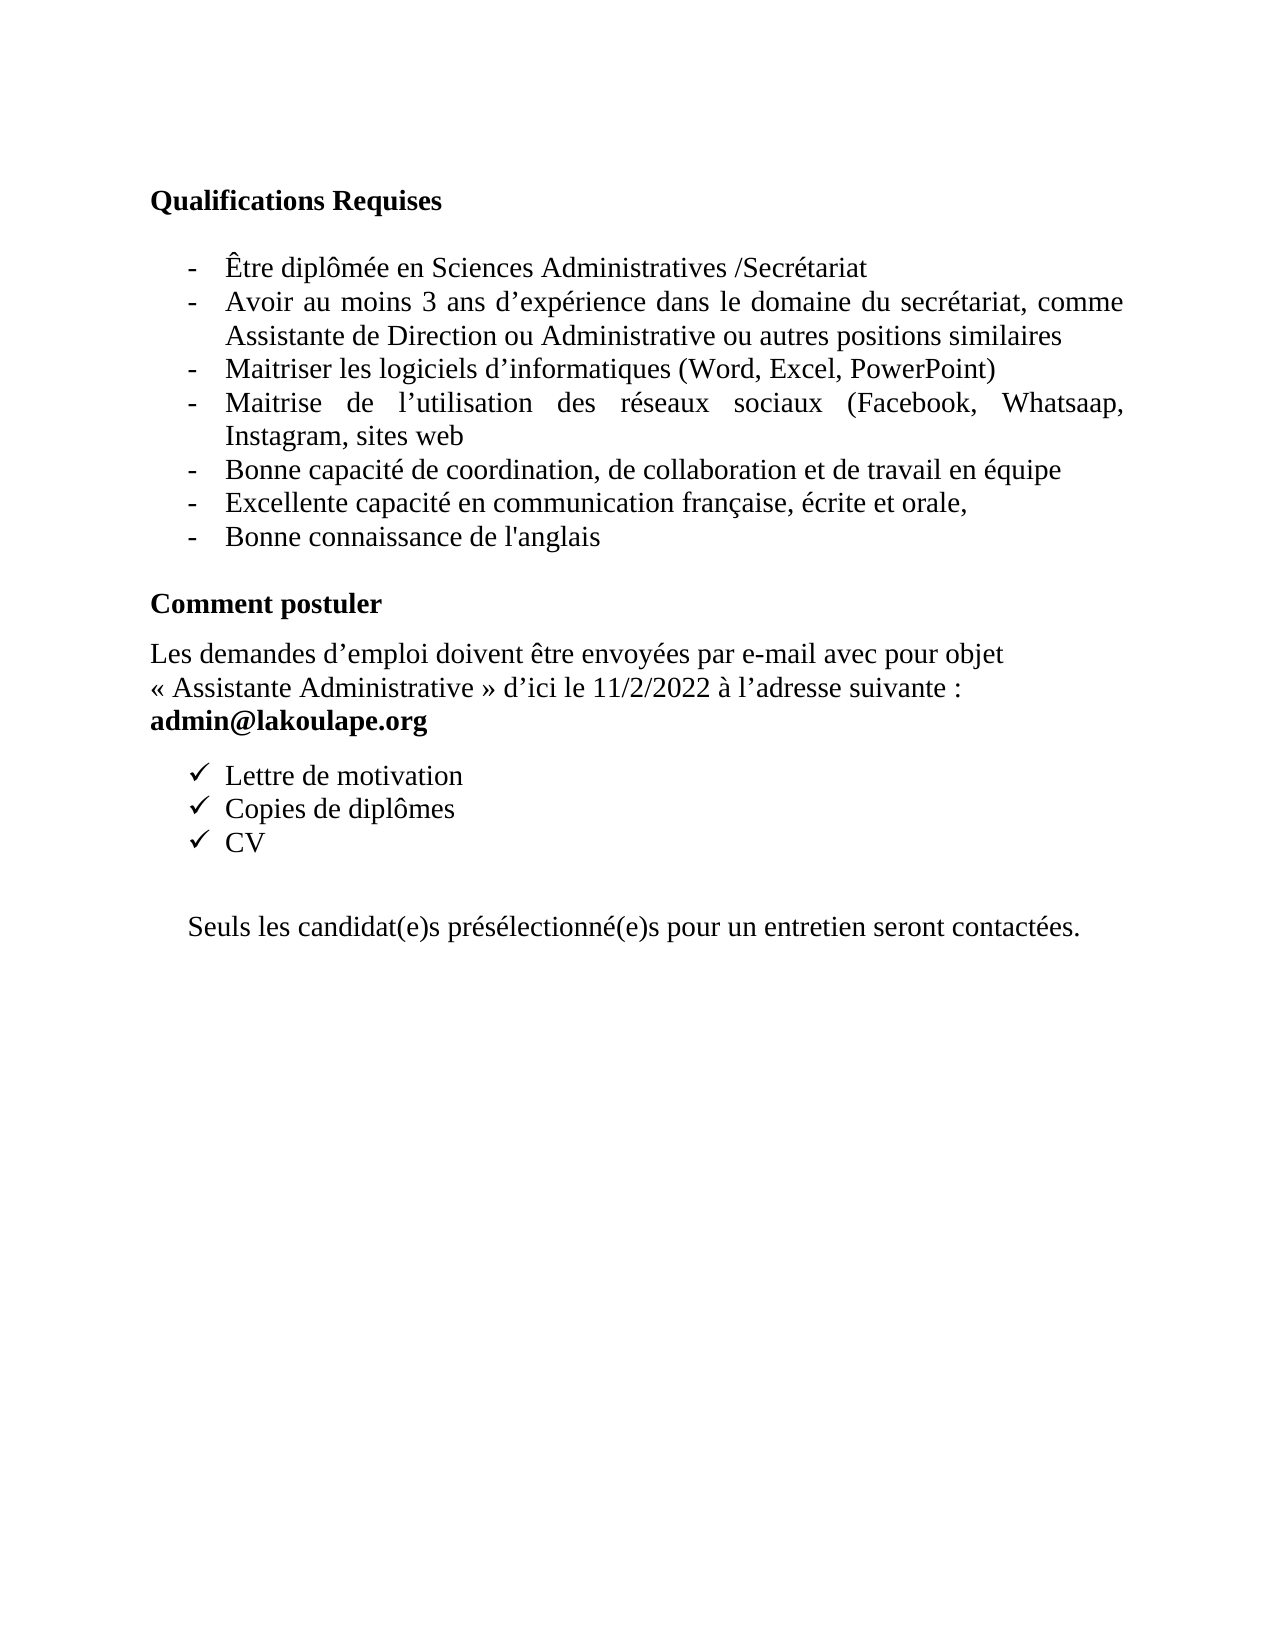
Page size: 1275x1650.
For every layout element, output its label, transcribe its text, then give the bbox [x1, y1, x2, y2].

list CV [187, 825, 1125, 859]
list Être diplômée en Sciences Administratives /Secrétariat [187, 251, 1125, 284]
list Copies de diplômes [187, 791, 1125, 825]
list Lettre de motivation [187, 758, 1125, 791]
list Bonne connaissance de l'anglais [187, 519, 1125, 552]
text Comment postuler [150, 586, 1125, 619]
text Qualifications Requises [150, 183, 1125, 217]
list Maitrise de l’utilisation des réseaux sociaux (Facebook, Whatsaap, Instagram, sites web [187, 385, 1125, 452]
text Seuls les candidat(e)s présélectionné(e)s pour un entretien seront contactées. [187, 909, 1125, 942]
text Les demandes d’emploi doivent être envoyées par e-mail avec pour objet « Assistante Administrative » d’ici le 11/2/2022 à l’adresse suivante : admin@lakoulape.org [150, 636, 1125, 737]
list Maitriser les logiciels d’informatiques (Word, Excel, PowerPoint) [187, 351, 1125, 385]
list Avoir au moins 3 ans d’expérience dans le domaine du secrétariat, comme Assistante de Direction ou Administrative ou autres positions similaires [187, 284, 1125, 351]
list Bonne capacité de coordination, de collaboration et de travail en équipe [187, 452, 1125, 485]
list Excellente capacité en communication française, écrite et orale, [187, 485, 1125, 519]
